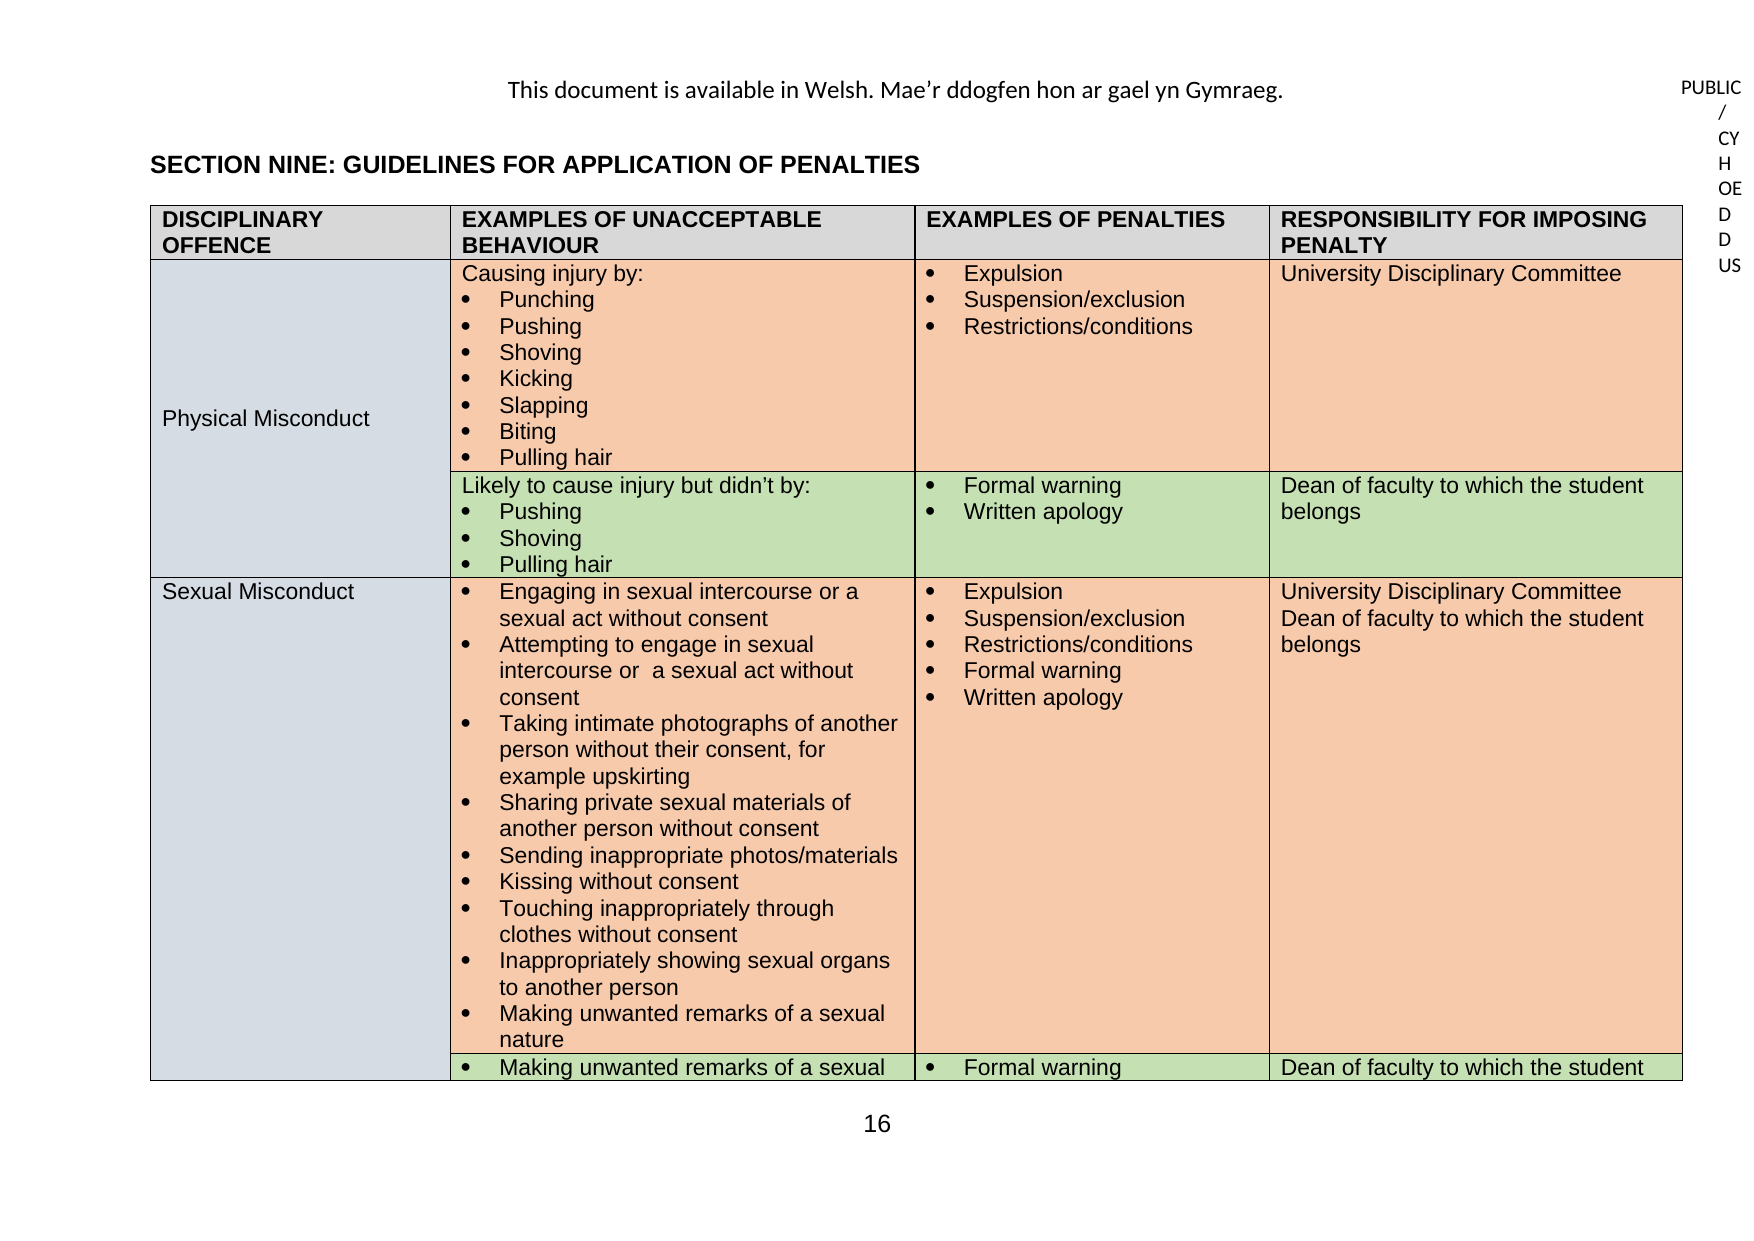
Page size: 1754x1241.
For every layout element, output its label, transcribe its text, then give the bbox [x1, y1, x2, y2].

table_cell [916, 1054, 1269, 1080]
table_cell Likely to cause injury but didn’t by: Pushing Shoving Pulling hair [451, 472, 914, 577]
table_cell Causing injury by: Punching Pushing Shoving Kicking Slapping Biting Pulling hair [451, 260, 914, 471]
table_cell University Disciplinary Committee Dean of faculty to which the student belongs [1270, 578, 1682, 1053]
text SECTION NINE: GUIDELINES FOR APPLICATION OF PENALTIES [150, 150, 1604, 179]
table_cell Expulsion Suspension/exclusion Restrictions/conditions [916, 260, 1269, 471]
table_header RESPONSIBILITY FOR IMPOSING PENALTY [1270, 206, 1682, 259]
table_cell Dean of faculty to which the student belongs [1270, 472, 1682, 577]
table_cell Formal warning Written apology [916, 472, 1269, 577]
table_header DISCIPLINARY OFFENCE [151, 206, 450, 259]
table_cell Sexual Misconduct [151, 578, 450, 1080]
table_cell University Disciplinary Committee [1270, 260, 1682, 471]
table_header EXAMPLES OF PENALTIES [916, 206, 1269, 259]
table_cell Expulsion Suspension/exclusion Restrictions/conditions Formal warning Written apology [916, 578, 1269, 1053]
table_cell Physical Misconduct [151, 260, 450, 577]
table_header EXAMPLES OF UNACCEPTABLE BEHAVIOUR [451, 206, 914, 259]
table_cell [451, 1054, 914, 1080]
table_cell Engaging in sexual intercourse or a sexual act without consent Attempting to engage in sexual intercourse or a sexual act without consent Taking intimate photographs of another person without their consent, for example upskirting Sharing private sexual materials of another person without consent Sending inappropriate photos/materials Kissing without consent Touching inappropriately through clothes without consent Inappropriately showing sexual organs to another person Making unwanted remarks of a sexual nature [451, 578, 914, 1053]
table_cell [1270, 1054, 1682, 1080]
